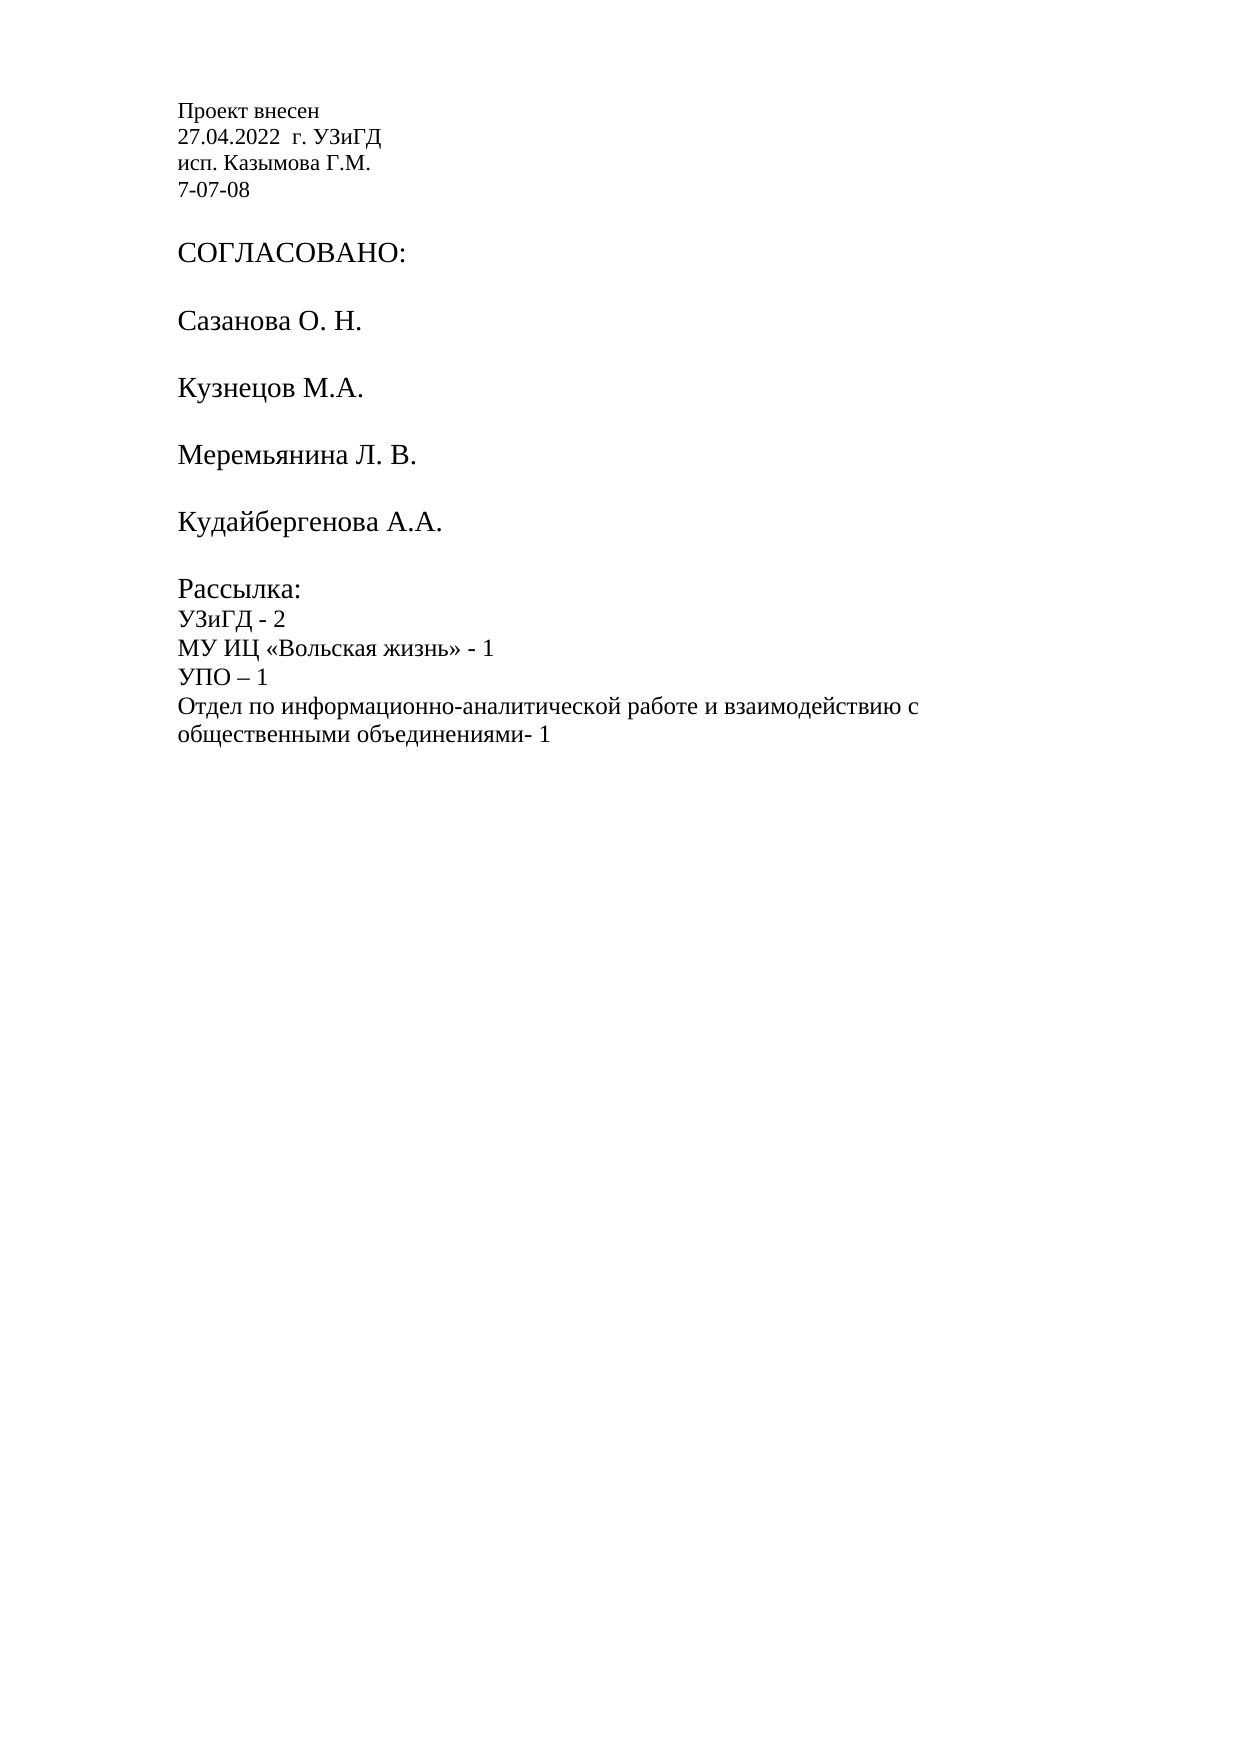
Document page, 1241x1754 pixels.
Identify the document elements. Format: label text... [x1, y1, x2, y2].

text УЗиГД - 2 [177, 604, 1166, 633]
text Меремьянина Л. В. [177, 437, 1166, 470]
text Проект внесен 27.04.2022 г. УЗиГД [177, 97, 1166, 149]
text СОГЛАСОВАНО: [177, 236, 1166, 269]
text 7-07-08 [177, 176, 1166, 202]
text Кудайбергенова А.А. [177, 504, 1166, 537]
text УПО – 1 [177, 662, 1166, 691]
text МУ ИЦ «Вольская жизнь» - 1 [177, 633, 1166, 662]
text исп. Казымова Г.М. [177, 149, 1166, 176]
text общественными объединениями- 1 [177, 719, 1166, 748]
text Кузнецов М.А. [177, 370, 1166, 403]
text Сазанова О. Н. [177, 303, 1166, 336]
text Отдел по информационно-аналитической работе и взаимодействию с [177, 691, 1166, 719]
text Рассылка: [177, 571, 1166, 604]
